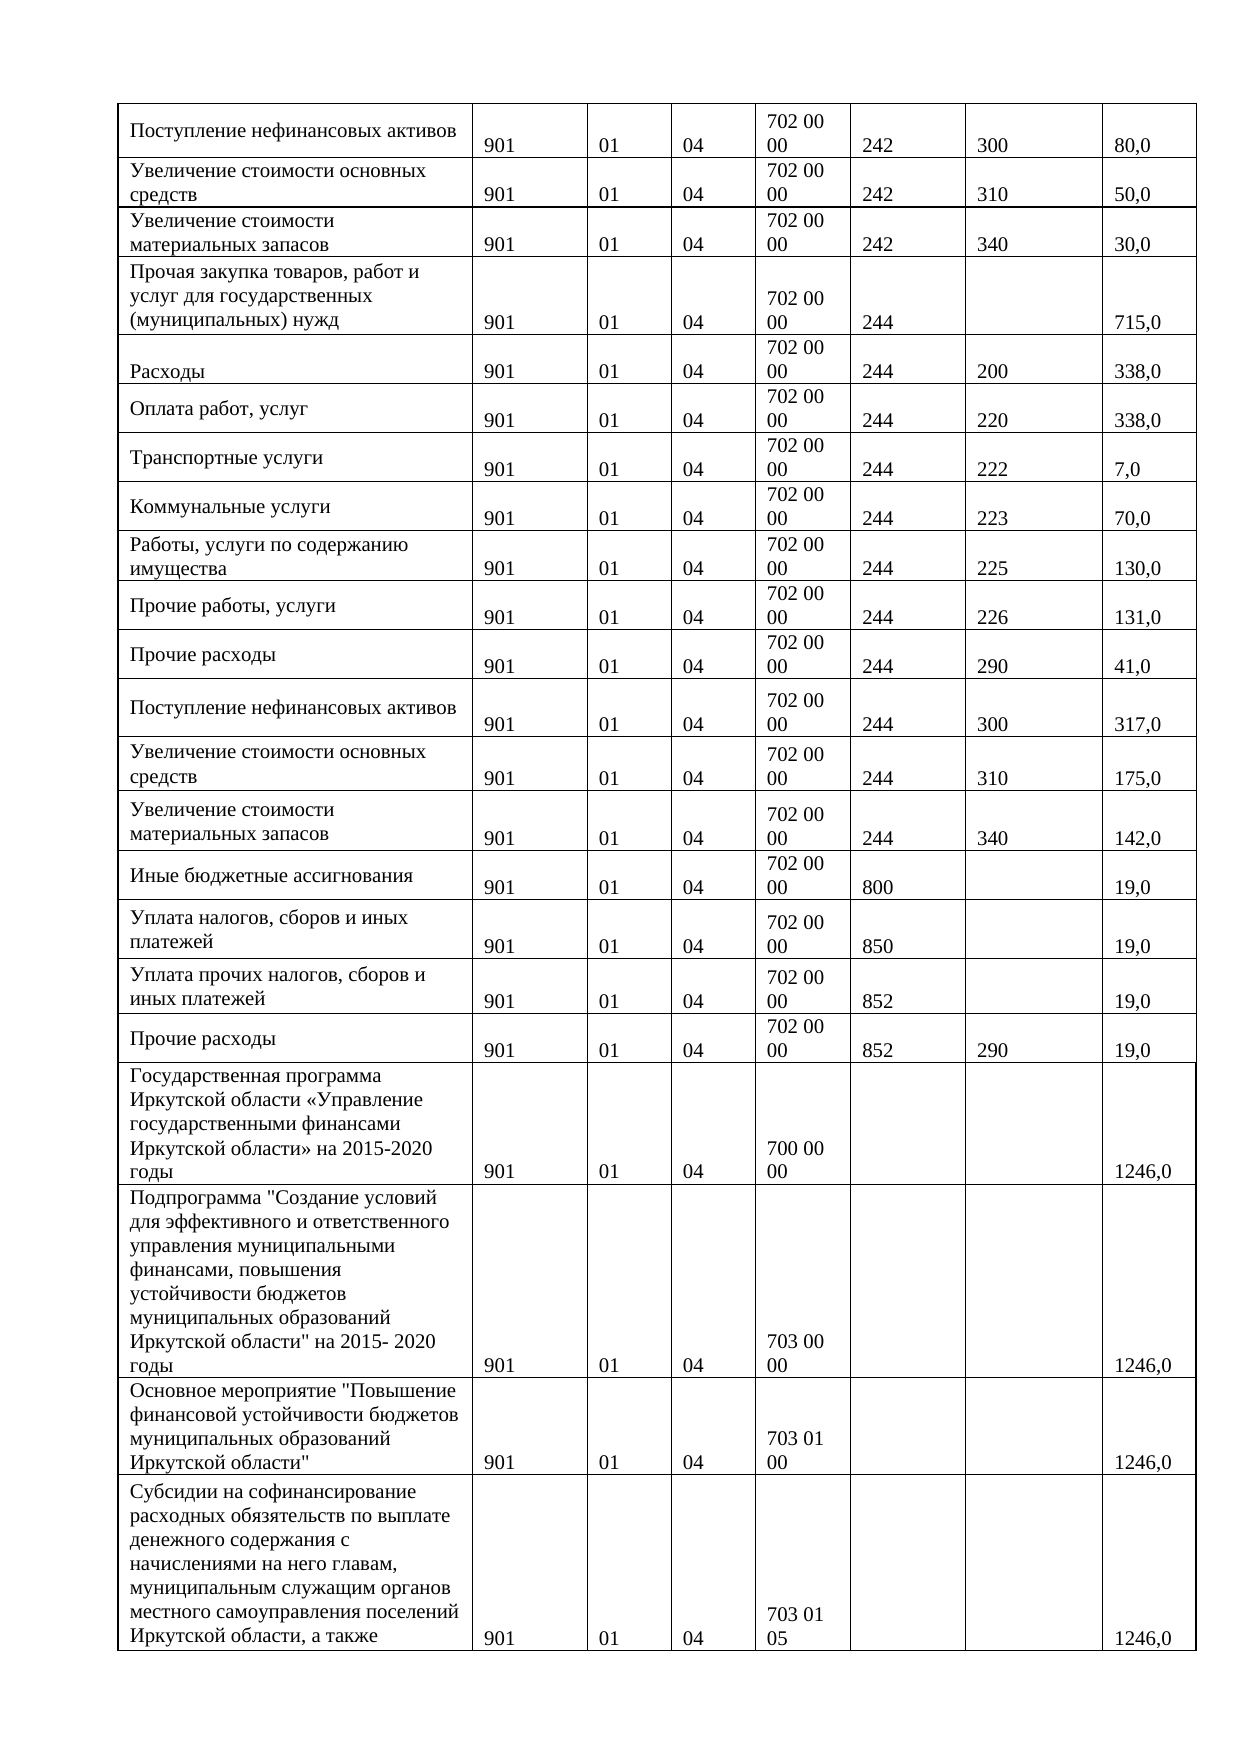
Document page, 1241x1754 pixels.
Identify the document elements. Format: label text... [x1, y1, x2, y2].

table_cell 702 00 00 [756, 531, 850, 579]
table_cell 01 [588, 630, 671, 678]
table_cell 04 [672, 1014, 755, 1062]
table_cell 901 [473, 433, 587, 481]
table_cell 244 [851, 433, 965, 481]
table_cell 04 [672, 433, 755, 481]
table_cell 01 [588, 737, 671, 790]
table_cell 715,0 [1103, 257, 1196, 334]
table_cell 01 [588, 531, 671, 579]
table_cell 338,0 [1103, 384, 1196, 432]
table_cell 702 00 00 [756, 257, 850, 334]
table_cell 04 [672, 1185, 755, 1377]
table_cell 7,0 [1103, 433, 1196, 481]
table_cell 01 [588, 384, 671, 432]
table_cell [851, 1378, 965, 1474]
table_cell 901 [473, 384, 587, 432]
table_cell 01 [588, 158, 671, 206]
table_cell [966, 1378, 1102, 1474]
table_cell 310 [966, 737, 1102, 790]
table_cell 901 [473, 1378, 587, 1474]
table_cell 01 [588, 1378, 671, 1474]
table_cell 142,0 [1103, 791, 1196, 850]
table_cell 01 [588, 433, 671, 481]
table_cell 901 [473, 335, 587, 383]
table_cell 850 [851, 900, 965, 958]
table_cell [851, 1475, 965, 1650]
table_cell 220 [966, 384, 1102, 432]
table_cell 01 [588, 791, 671, 850]
table_cell 19,0 [1103, 851, 1196, 899]
table_cell 01 [588, 581, 671, 629]
table_cell 01 [588, 257, 671, 334]
table_cell Уплата налогов, сборов и иных платежей [119, 900, 472, 958]
table_cell 01 [588, 1185, 671, 1377]
table_cell 01 [588, 851, 671, 899]
table_cell 700 00 00 [756, 1063, 850, 1183]
table_cell 130,0 [1103, 531, 1196, 579]
table_cell 702 00 00 [756, 433, 850, 481]
table_cell 901 [473, 851, 587, 899]
table_cell 04 [672, 791, 755, 850]
table_cell 702 00 00 [756, 384, 850, 432]
table_cell 901 [473, 1475, 587, 1650]
table_cell 244 [851, 737, 965, 790]
table_cell Увеличение стоимости основных средств [119, 737, 472, 790]
table_cell 901 [473, 208, 587, 256]
table_cell 244 [851, 531, 965, 579]
table_cell 04 [672, 959, 755, 1013]
table_cell 242 [851, 208, 965, 256]
table_cell 222 [966, 433, 1102, 481]
table_cell 901 [473, 1185, 587, 1377]
table_cell 244 [851, 257, 965, 334]
table_cell 340 [966, 791, 1102, 850]
table_cell 300 [966, 679, 1102, 736]
table_cell Увеличение стоимости основных средств [119, 158, 472, 206]
table_cell 01 [588, 1014, 671, 1062]
table_cell 01 [588, 900, 671, 958]
table_cell 04 [672, 531, 755, 579]
table_cell 1246,0 [1103, 1063, 1195, 1183]
table_cell 901 [473, 791, 587, 850]
table_cell 290 [966, 630, 1102, 678]
table_cell 226 [966, 581, 1102, 629]
table_cell Уплата прочих налогов, сборов и иных платежей [119, 959, 472, 1013]
table_cell 223 [966, 482, 1102, 530]
table_cell 702 00 00 [756, 791, 850, 850]
table_cell 901 [473, 959, 587, 1013]
table_cell 04 [672, 257, 755, 334]
table_cell 702 00 00 [756, 959, 850, 1013]
table_cell 317,0 [1103, 679, 1196, 736]
table_cell 19,0 [1103, 900, 1196, 958]
table_cell Основное мероприятие "Повышение финансовой устойчивости бюджетов муниципальных образований Иркутской области" [119, 1378, 472, 1474]
table_cell 703 01 00 [756, 1378, 850, 1474]
table_cell 852 [851, 959, 965, 1013]
table_cell 19,0 [1103, 1014, 1196, 1062]
table_cell 04 [672, 851, 755, 899]
table_cell 340 [966, 208, 1102, 256]
table_cell 04 [672, 158, 755, 206]
table_cell 50,0 [1103, 158, 1196, 206]
table_cell [966, 1063, 1102, 1183]
table_cell 244 [851, 581, 965, 629]
table_cell [851, 1185, 965, 1377]
table_cell Государственная программа Иркутской области «Управление государственными финансами Иркутской области» на 2015-2020 годы [119, 1063, 472, 1183]
table_cell Поступление нефинансовых активов [119, 104, 472, 157]
table_cell 04 [672, 737, 755, 790]
table_cell 04 [672, 630, 755, 678]
table_cell 01 [588, 679, 671, 736]
table_cell 702 00 00 [756, 104, 850, 157]
table_cell 901 [473, 482, 587, 530]
table_cell 244 [851, 384, 965, 432]
table_cell 04 [672, 104, 755, 157]
table_cell 901 [473, 581, 587, 629]
table_cell 901 [473, 900, 587, 958]
table_cell 01 [588, 335, 671, 383]
table_cell Прочие расходы [119, 630, 472, 678]
table_cell 901 [473, 1014, 587, 1062]
table_cell 901 [473, 158, 587, 206]
table_cell [851, 1063, 965, 1183]
table_cell 702 00 00 [756, 482, 850, 530]
table_cell 901 [473, 531, 587, 579]
table_cell 131,0 [1103, 581, 1196, 629]
table_cell [966, 959, 1102, 1013]
table_cell 1246,0 [1103, 1185, 1195, 1377]
table_cell 702 00 00 [756, 335, 850, 383]
table_cell 04 [672, 679, 755, 736]
table_cell 852 [851, 1014, 965, 1062]
table_cell Транспортные услуги [119, 433, 472, 481]
table_cell 04 [672, 581, 755, 629]
table_cell 901 [473, 630, 587, 678]
table_cell 70,0 [1103, 482, 1196, 530]
table_cell 19,0 [1103, 959, 1196, 1013]
table_cell 310 [966, 158, 1102, 206]
table_cell Подпрограмма "Создание условий для эффективного и ответственного управления муниципальными финансами, повышения устойчивости бюджетов муниципальных образований Иркутской области" на 2015- 2020 годы [119, 1185, 472, 1377]
table_cell Расходы [119, 335, 472, 383]
table_cell Увеличение стоимости материальных запасов [119, 791, 472, 850]
table_cell 901 [473, 737, 587, 790]
table_cell 901 [473, 257, 587, 334]
table_cell Иные бюджетные ассигнования [119, 851, 472, 899]
table_cell [966, 257, 1102, 334]
table_cell 04 [672, 335, 755, 383]
table_cell 244 [851, 791, 965, 850]
table_cell 703 01 05 [756, 1475, 850, 1650]
table_cell 702 00 00 [756, 851, 850, 899]
table_cell 01 [588, 1475, 671, 1650]
table_cell 04 [672, 482, 755, 530]
table_cell 800 [851, 851, 965, 899]
table_cell 702 00 00 [756, 581, 850, 629]
table_cell 244 [851, 679, 965, 736]
table_cell 242 [851, 104, 965, 157]
table_cell Прочие работы, услуги [119, 581, 472, 629]
table_cell 01 [588, 959, 671, 1013]
table_cell 244 [851, 630, 965, 678]
table_cell 338,0 [1103, 335, 1196, 383]
table_cell Увеличение стоимости материальных запасов [119, 208, 472, 256]
table_cell 1246,0 [1103, 1475, 1195, 1650]
table_cell 41,0 [1103, 630, 1196, 678]
table_cell 01 [588, 208, 671, 256]
table_cell 901 [473, 679, 587, 736]
table_cell Оплата работ, услуг [119, 384, 472, 432]
table_cell 702 00 00 [756, 900, 850, 958]
table_cell 702 00 00 [756, 737, 850, 790]
table_cell 01 [588, 1063, 671, 1183]
table_cell 175,0 [1103, 737, 1196, 790]
table_cell 04 [672, 1063, 755, 1183]
table_cell 30,0 [1103, 208, 1196, 256]
table_cell 01 [588, 482, 671, 530]
table_cell 703 00 00 [756, 1185, 850, 1377]
table_cell [966, 900, 1102, 958]
table_cell 1246,0 [1103, 1378, 1195, 1474]
table_cell 04 [672, 208, 755, 256]
table_cell 702 00 00 [756, 630, 850, 678]
table_cell 702 00 00 [756, 1014, 850, 1062]
table_cell Прочая закупка товаров, работ и услуг для государственных (муниципальных) нужд [119, 257, 472, 334]
table_cell Работы, услуги по содержанию имущества [119, 531, 472, 579]
table_cell Поступление нефинансовых активов [119, 679, 472, 736]
table_cell Коммунальные услуги [119, 482, 472, 530]
table_cell 225 [966, 531, 1102, 579]
table_cell [966, 851, 1102, 899]
table_cell 04 [672, 1475, 755, 1650]
table_cell Прочие расходы [119, 1014, 472, 1062]
table_cell 702 00 00 [756, 208, 850, 256]
table_cell 244 [851, 482, 965, 530]
table_cell 80,0 [1103, 104, 1196, 157]
table_cell [966, 1185, 1102, 1377]
table_cell 01 [588, 104, 671, 157]
table_cell 290 [966, 1014, 1102, 1062]
table_cell 702 00 00 [756, 679, 850, 736]
table_cell 901 [473, 1063, 587, 1183]
table_cell 200 [966, 335, 1102, 383]
table_cell 242 [851, 158, 965, 206]
table_cell 04 [672, 900, 755, 958]
table_cell 901 [473, 104, 587, 157]
table_cell 244 [851, 335, 965, 383]
table_cell 702 00 00 [756, 158, 850, 206]
table_cell 04 [672, 1378, 755, 1474]
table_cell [119, 1475, 472, 1650]
table_cell 300 [966, 104, 1102, 157]
table_cell [966, 1475, 1102, 1650]
table_cell 04 [672, 384, 755, 432]
